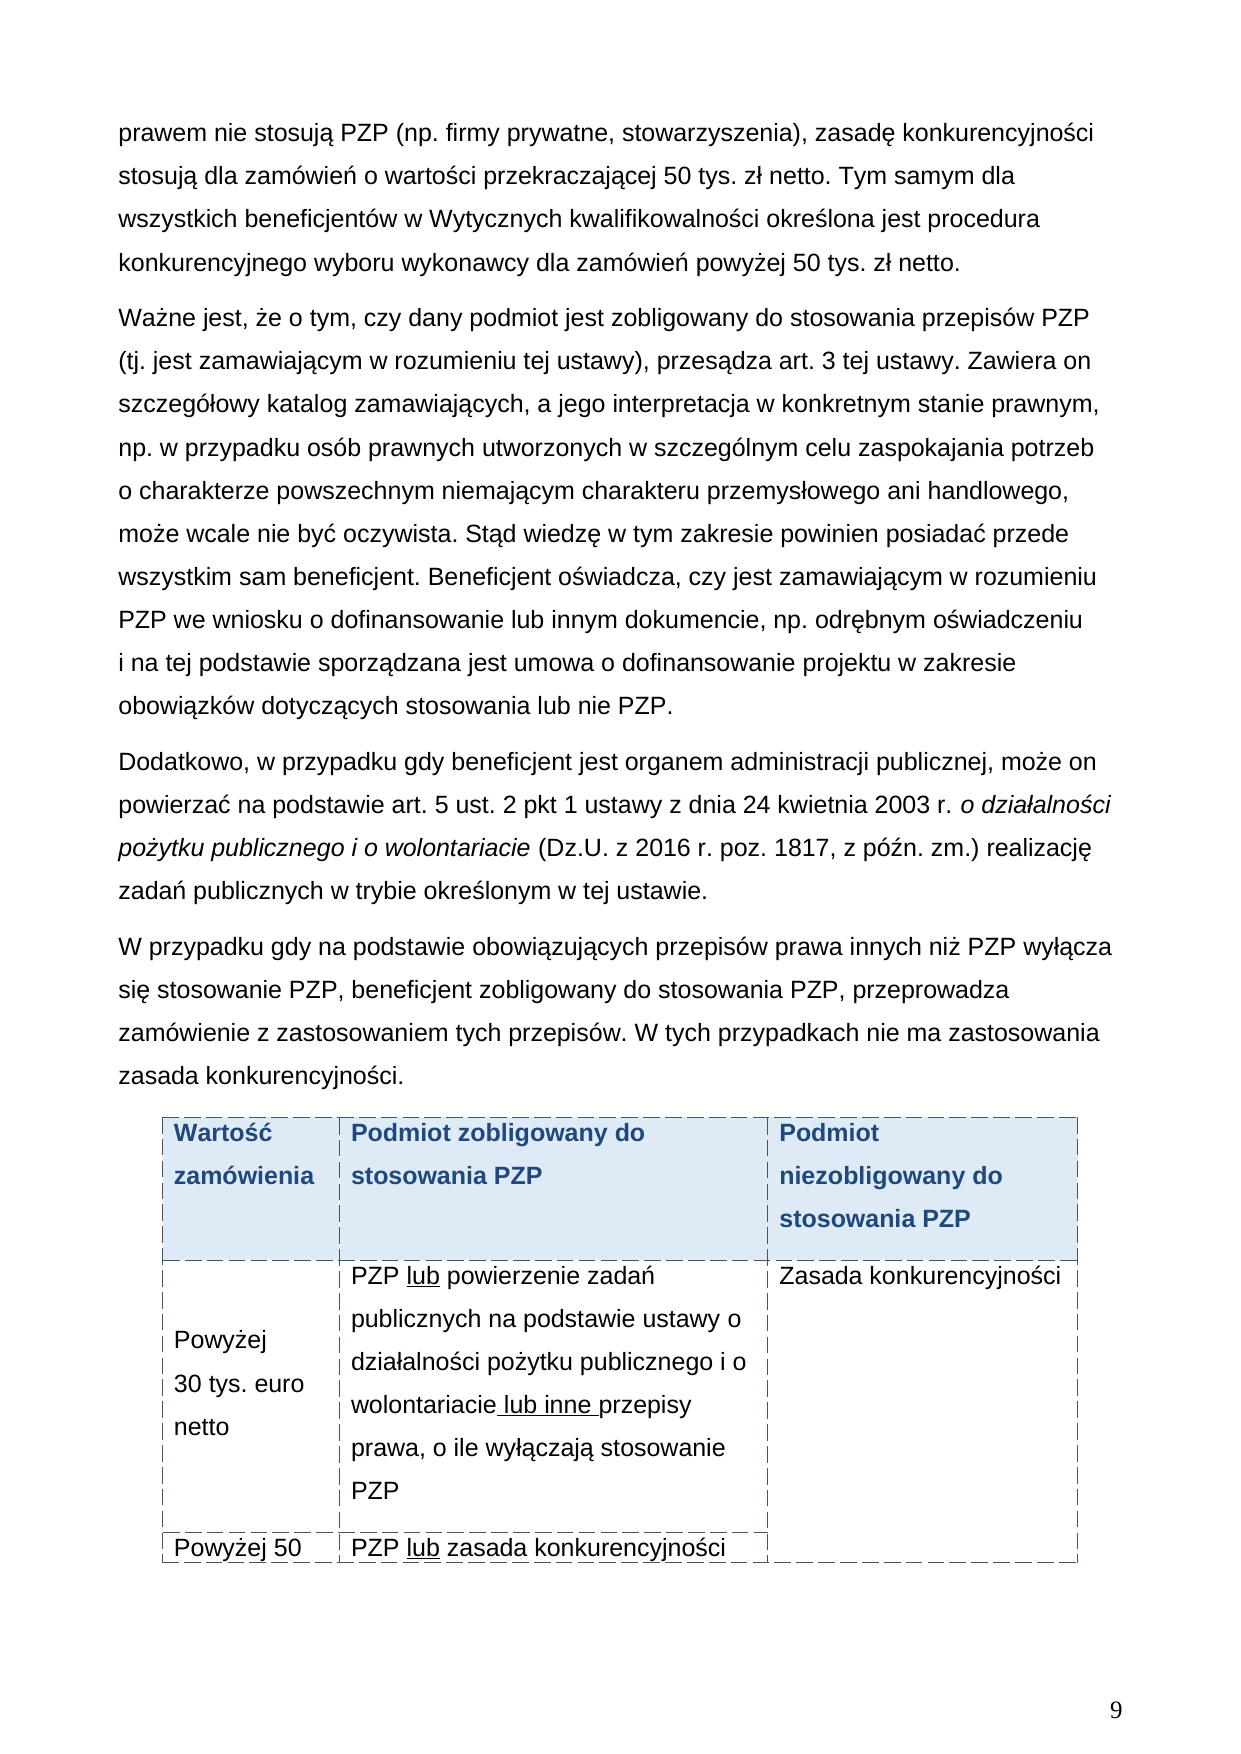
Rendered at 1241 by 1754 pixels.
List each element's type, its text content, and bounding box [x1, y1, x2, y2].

text Dodatkowo, w przypadku gdy beneficjent jest organem administracji publicznej, może on powierzać na podstawie art. 5 ust. 2 pkt 1 ustawy z dnia 24 kwietnia 2003 r. o działalności pożytku publicznego i o wolontariacie (Dz.U. z 2016 r. poz. 1817, z późn. zm.) realizację zadań publicznych w trybie określonym w tej ustawie. [118, 747, 1122, 905]
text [118, 118, 1122, 276]
table_cell Zasada konkurencyjności [768, 1260, 1078, 1562]
table_cell Powyżej 30 tys. euro netto [163, 1260, 339, 1532]
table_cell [163, 1532, 339, 1562]
text Ważne jest, że o tym, czy dany podmiot jest zobligowany do stosowania przepisów PZP (tj. jest zamawiającym w rozumieniu tej ustawy), przesądza art. 3 tej ustawy. Zawiera on szczegółowy katalog zamawiających, a jego interpretacja w konkretnym stanie prawnym, np. w przypadku osób prawnych utworzonych w szczególnym celu zaspokajania potrzeb o charakterze powszechnym niemającym charakteru przemysłowego ani handlowego, może wcale nie być oczywista. Stąd wiedzę w tym zakresie powinien posiadać przede wszystkim sam beneficjent. Beneficjent oświadcza, czy jest zamawiającym w rozumieniu PZP we wniosku o dofinansowanie lub innym dokumencie, np. odrębnym oświadczeniu i na tej podstawie sporządzana jest umowa o dofinansowanie projektu w zakresie obowiązków dotyczących stosowania lub nie PZP. [118, 303, 1122, 720]
table_header Podmiot zobligowany do stosowania PZP [340, 1117, 768, 1260]
table_cell PZP lub powierzenie zadań publicznych na podstawie ustawy o działalności pożytku publicznego i o wolontariacie lub inne przepisy prawa, o ile wyłączają stosowanie PZP [340, 1260, 768, 1532]
text W przypadku gdy na podstawie obowiązujących przepisów prawa innych niż PZP wyłącza się stosowanie PZP, beneficjent zobligowany do stosowania PZP, przeprowadza zamówienie z zastosowaniem tych przepisów. W tych przypadkach nie ma zastosowania zasada konkurencyjności. [118, 932, 1122, 1090]
table_header Podmiot niezobligowany do stosowania PZP [768, 1117, 1078, 1260]
table_header Wartość zamówienia [163, 1117, 339, 1260]
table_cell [340, 1532, 768, 1562]
